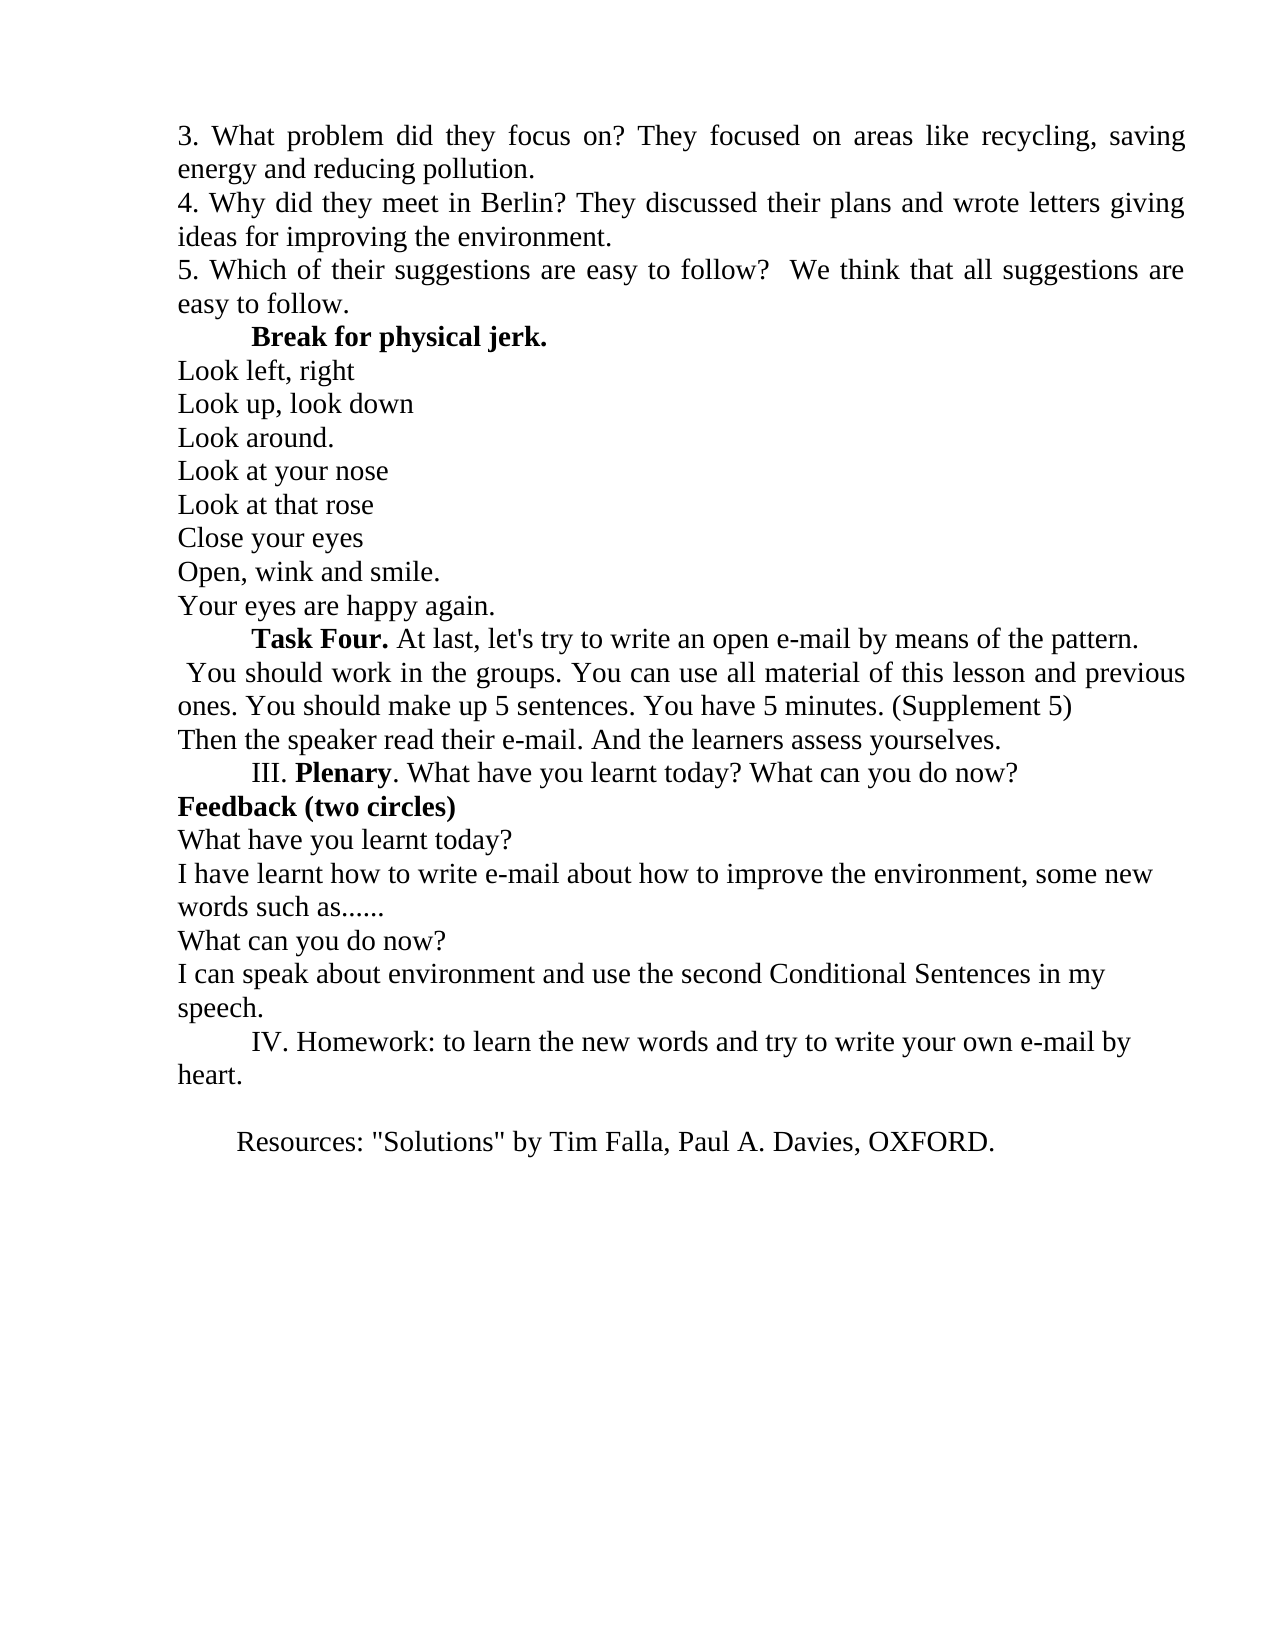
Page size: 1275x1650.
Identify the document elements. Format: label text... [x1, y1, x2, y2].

text Then the speaker read their e-mail. And the learners assess yourselves. [177, 722, 1186, 755]
text Close your eyes [177, 521, 1186, 554]
text IV. Homework: to learn the new words and try to write your own e-mail by heart. [177, 1024, 1186, 1091]
text You should work in the groups. You can use all material of this lesson and previous ones. You should make up 5 sentences. You have 5 minutes. (Supplement 5) [177, 655, 1186, 722]
text Look at your nose [177, 453, 1186, 487]
text Look up, look down [177, 386, 1186, 420]
text Task Four. At last, let's try to write an open e-mail by means of the pattern. [177, 621, 1186, 655]
text 3. What problem did they focus on? They focused on areas like recycling, saving energy and reducing pollution. [177, 118, 1186, 185]
text III. Plenary. What have you learnt today? What can you do now? [177, 755, 1186, 789]
text What can you do now? [177, 923, 1186, 957]
text I can speak about environment and use the second Conditional Sentences in my speech. [177, 957, 1186, 1024]
text 4. Why did they meet in Berlin? They discussed their plans and wrote letters giving ideas for improving the environment. [177, 185, 1186, 252]
text What have you learnt today? [177, 822, 1186, 856]
text Resources: "Solutions" by Tim Falla, Paul A. Davies, OXFORD. [177, 1124, 1186, 1158]
text Feedback (two circles) [177, 789, 1186, 822]
text Open, wink and smile. [177, 554, 1186, 588]
text Your eyes are happy again. [177, 588, 1186, 621]
text Look around. [177, 420, 1186, 453]
text Look left, right [177, 353, 1186, 386]
text 5. Which of their suggestions are easy to follow? We think that all suggestions are easy to follow. [177, 252, 1186, 319]
text I have learnt how to write e-mail about how to improve the environment, some new words such as...... [177, 856, 1186, 923]
text Break for physical jerk. [177, 319, 1186, 353]
text Look at that rose [177, 487, 1186, 521]
